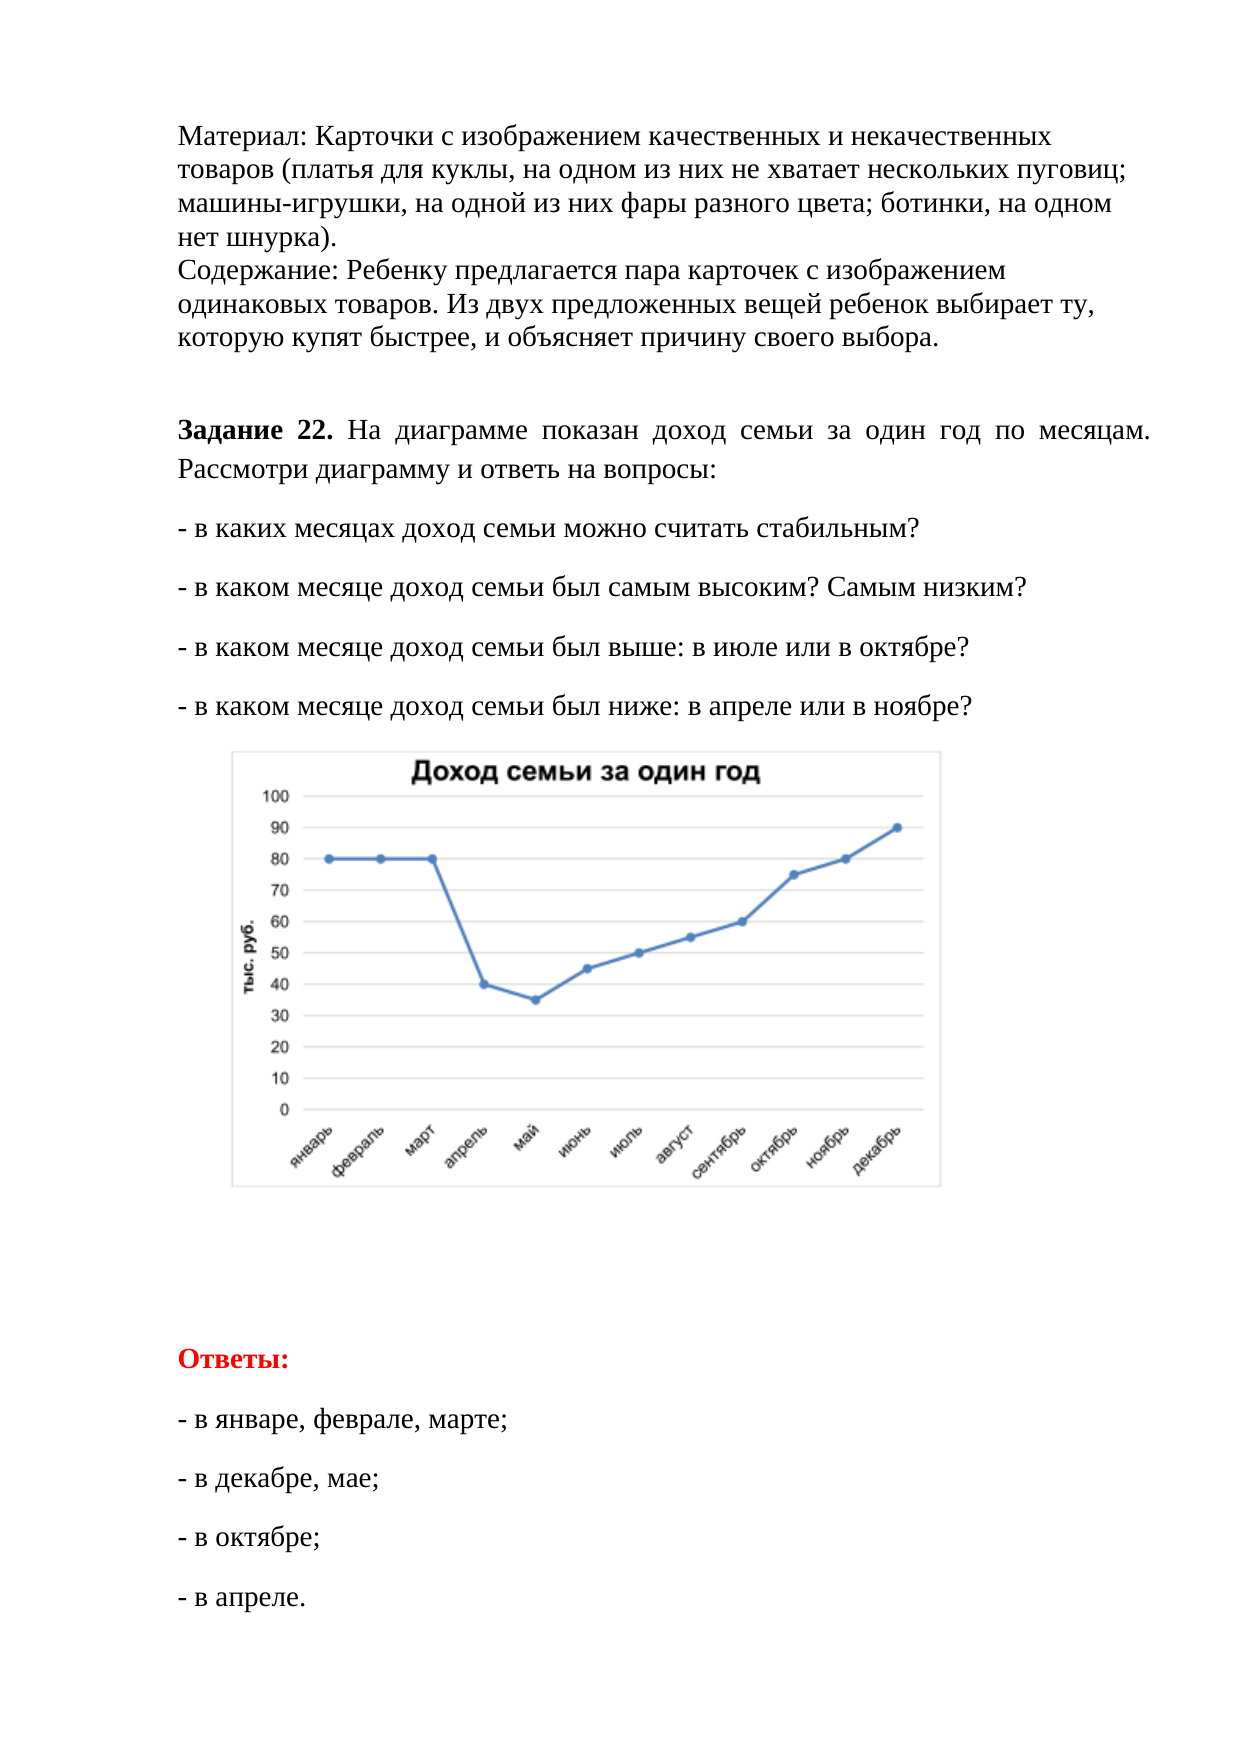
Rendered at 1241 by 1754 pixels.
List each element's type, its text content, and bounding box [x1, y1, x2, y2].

text - в декабре, мае; [177, 1460, 1152, 1494]
text Задание 22. На диаграмме показан доход семьи за один год по месяцам. Рассмотри диаграмму и ответь на вопросы: [177, 412, 1152, 484]
text Ответы: [177, 1341, 1152, 1375]
text - в каком месяце доход семьи был самым высоким? Самым низким? [177, 569, 1152, 603]
picture [213, 743, 960, 1211]
text - в каких месяцах доход семьи можно считать стабильным? [177, 510, 1152, 544]
text Содержание: Ребенку предлагается пара карточек с изображением одинаковых товаров. Из двух предложенных вещей ребенок выбирает ту, которую купят быстрее, и объясняет причину своего выбора. [177, 252, 1152, 353]
text - в каком месяце доход семьи был выше: в июле или в октябре? [177, 629, 1152, 662]
text - в каком месяце доход семьи был ниже: в апреле или в ноябре? [177, 688, 1152, 722]
text - в апреле. [177, 1579, 1152, 1612]
text Материал: Карточки с изображением качественных и некачественных товаров (платья для куклы, на одном из них не хватает нескольких пуговиц; машины-игрушки, на одной из них фары разного цвета; ботинки, на одном нет шнурка). [177, 118, 1152, 252]
text - в октябре; [177, 1519, 1152, 1553]
text - в январе, феврале, марте; [177, 1401, 1152, 1434]
